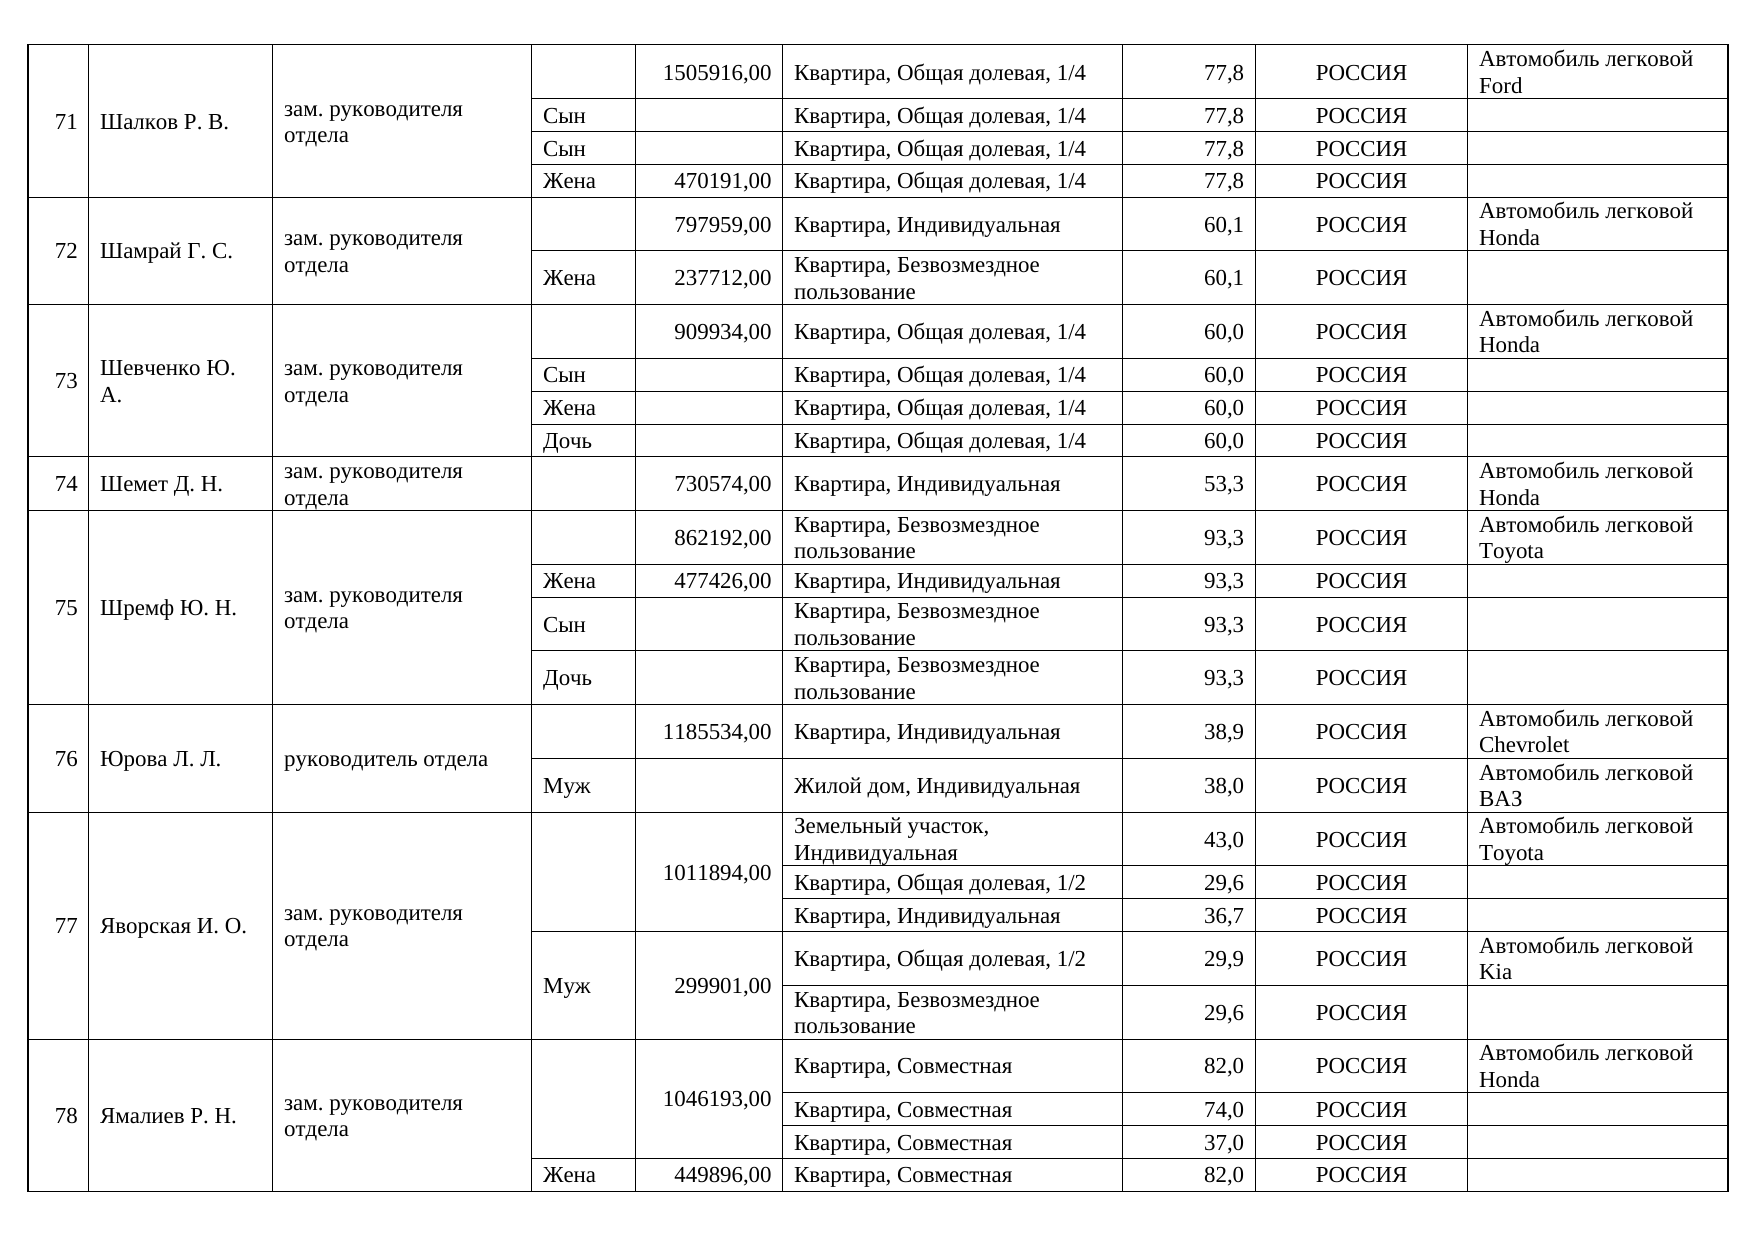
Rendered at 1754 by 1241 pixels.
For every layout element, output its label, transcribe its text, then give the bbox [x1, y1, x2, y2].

table_cell 74 [29, 457, 88, 510]
table_cell Квартира, Совместная [783, 1093, 1122, 1125]
table_cell Жена [532, 392, 635, 423]
table_cell РОССИЯ [1256, 598, 1467, 650]
table_cell Жена [532, 165, 635, 197]
table_cell Дочь [532, 651, 635, 704]
table_cell Сын [532, 359, 635, 391]
table_cell 77,8 [1123, 45, 1255, 98]
table_cell [532, 305, 635, 358]
table_cell РОССИЯ [1256, 866, 1467, 898]
table_cell [1468, 392, 1727, 423]
table_cell 73 [29, 305, 88, 456]
table_cell РОССИЯ [1256, 251, 1467, 304]
table_cell 77,8 [1123, 132, 1255, 164]
table_cell 909934,00 [636, 305, 782, 358]
table_cell Квартира, Общая долевая, 1/4 [783, 165, 1122, 197]
table_cell 78 [29, 1040, 88, 1191]
table_cell РОССИЯ [1256, 99, 1467, 131]
table_cell Квартира, Совместная [783, 1040, 1122, 1092]
table_cell Автомобиль легковой Honda [1468, 457, 1727, 510]
table_cell 1046193,00 [636, 1040, 782, 1158]
table_cell Автомобиль легковой Toyota [1468, 511, 1727, 564]
table_cell 1505916,00 [636, 45, 782, 98]
table_cell Ямалиев Р. Н. [89, 1040, 272, 1191]
table_cell [532, 1040, 635, 1158]
table_cell Автомобиль легковой Honda [1468, 198, 1727, 250]
table_cell Квартира, Безвозмездное пользование [783, 511, 1122, 564]
table_cell Квартира, Индивидуальная [783, 705, 1122, 758]
table_cell Квартира, Совместная [783, 1159, 1122, 1191]
table_cell 77,8 [1123, 99, 1255, 131]
table_cell Квартира, Общая долевая, 1/4 [783, 99, 1122, 131]
table_cell 53,3 [1123, 457, 1255, 510]
table_cell 82,0 [1123, 1040, 1255, 1092]
table_cell Квартира, Общая долевая, 1/2 [783, 866, 1122, 898]
table_cell руководитель отдела [273, 705, 531, 812]
table_cell 38,9 [1123, 705, 1255, 758]
table_cell [1468, 1159, 1727, 1191]
table_cell 449896,00 [636, 1159, 782, 1191]
table_cell 93,3 [1123, 565, 1255, 597]
table_cell [636, 99, 782, 131]
table_cell 77 [29, 813, 88, 1038]
table_cell [1468, 598, 1727, 650]
table_cell [532, 45, 635, 98]
table_cell 470191,00 [636, 165, 782, 197]
table_cell Автомобиль легковой Toyota [1468, 813, 1727, 865]
table_cell РОССИЯ [1256, 759, 1467, 812]
table_cell 1185534,00 [636, 705, 782, 758]
table_cell [1468, 565, 1727, 597]
table_cell [636, 425, 782, 456]
table_cell Шевченко Ю. А. [89, 305, 272, 456]
table_cell Автомобиль легковой Chevrolet [1468, 705, 1727, 758]
table_cell Квартира, Безвозмездное пользование [783, 598, 1122, 650]
table_cell РОССИЯ [1256, 1126, 1467, 1158]
table_cell РОССИЯ [1256, 359, 1467, 391]
table_cell 93,3 [1123, 598, 1255, 650]
table_cell Квартира, Общая долевая, 1/4 [783, 305, 1122, 358]
table_cell 60,0 [1123, 392, 1255, 423]
table_cell РОССИЯ [1256, 813, 1467, 865]
table_cell 37,0 [1123, 1126, 1255, 1158]
table_cell Квартира, Общая долевая, 1/4 [783, 359, 1122, 391]
table_cell 60,0 [1123, 305, 1255, 358]
table_cell [532, 457, 635, 510]
table_cell 730574,00 [636, 457, 782, 510]
table_cell РОССИЯ [1256, 511, 1467, 564]
table_cell [532, 705, 635, 758]
table_cell 93,3 [1123, 511, 1255, 564]
table_cell 29,9 [1123, 932, 1255, 985]
table_cell [1468, 1093, 1727, 1125]
table_cell Квартира, Общая долевая, 1/4 [783, 132, 1122, 164]
table_cell Дочь [532, 425, 635, 456]
table_cell Квартира, Общая долевая, 1/4 [783, 392, 1122, 423]
table_cell 43,0 [1123, 813, 1255, 865]
table_cell 74,0 [1123, 1093, 1255, 1125]
table_cell 36,7 [1123, 899, 1255, 931]
table_cell 60,1 [1123, 251, 1255, 304]
table_cell 237712,00 [636, 251, 782, 304]
table_cell Квартира, Индивидуальная [783, 565, 1122, 597]
table_cell Квартира, Общая долевая, 1/4 [783, 425, 1122, 456]
table_cell Шемет Д. Н. [89, 457, 272, 510]
table_cell РОССИЯ [1256, 932, 1467, 985]
table_cell 82,0 [1123, 1159, 1255, 1191]
table_cell [636, 598, 782, 650]
table_cell 299901,00 [636, 932, 782, 1038]
table_cell РОССИЯ [1256, 1040, 1467, 1092]
table_cell зам. руководителя отдела [273, 511, 531, 704]
table_cell 477426,00 [636, 565, 782, 597]
table_cell РОССИЯ [1256, 565, 1467, 597]
table_cell РОССИЯ [1256, 132, 1467, 164]
table_cell 862192,00 [636, 511, 782, 564]
table_cell 60,1 [1123, 198, 1255, 250]
table_cell РОССИЯ [1256, 899, 1467, 931]
table_cell РОССИЯ [1256, 1159, 1467, 1191]
table_cell Сын [532, 99, 635, 131]
table_cell РОССИЯ [1256, 457, 1467, 510]
table_cell Жена [532, 1159, 635, 1191]
table_cell РОССИЯ [1256, 986, 1467, 1038]
table_cell [636, 359, 782, 391]
table_cell 1011894,00 [636, 813, 782, 931]
table_cell 60,0 [1123, 425, 1255, 456]
table_cell Автомобиль легковой Ford [1468, 45, 1727, 98]
table_cell зам. руководителя отдела [273, 813, 531, 1038]
table_cell Земельный участок, Индивидуальная [783, 813, 1122, 865]
table_cell 38,0 [1123, 759, 1255, 812]
table_cell Автомобиль легковой Honda [1468, 305, 1727, 358]
table_cell Квартира, Безвозмездное пользование [783, 251, 1122, 304]
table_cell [273, 45, 531, 197]
table_cell [636, 392, 782, 423]
table_cell Сын [532, 598, 635, 650]
table_cell Квартира, Индивидуальная [783, 198, 1122, 250]
table_cell Автомобиль легковой ВАЗ [1468, 759, 1727, 812]
table_cell Шремф Ю. Н. [89, 511, 272, 704]
table_cell РОССИЯ [1256, 651, 1467, 704]
table_cell 60,0 [1123, 359, 1255, 391]
table_cell Муж [532, 932, 635, 1038]
table_cell [1468, 359, 1727, 391]
table_cell [1468, 251, 1727, 304]
table_cell Яворская И. О. [89, 813, 272, 1038]
table_cell [1468, 899, 1727, 931]
table_cell Шамрай Г. С. [89, 198, 272, 304]
table_cell Жилой дом, Индивидуальная [783, 759, 1122, 812]
table_cell [1468, 132, 1727, 164]
table_cell Шалков Р. В. [89, 45, 272, 197]
table_cell 93,3 [1123, 651, 1255, 704]
table_cell [1468, 165, 1727, 197]
table_cell [636, 132, 782, 164]
table_cell 77,8 [1123, 165, 1255, 197]
table_cell [1468, 99, 1727, 131]
table_cell 76 [29, 705, 88, 812]
table_cell РОССИЯ [1256, 305, 1467, 358]
table_cell Автомобиль легковой Kia [1468, 932, 1727, 985]
table_cell РОССИЯ [1256, 392, 1467, 423]
table_cell 797959,00 [636, 198, 782, 250]
table_cell [532, 198, 635, 250]
table_cell зам. руководителя отдела [273, 305, 531, 456]
table_cell РОССИЯ [1256, 425, 1467, 456]
table_cell 29,6 [1123, 986, 1255, 1038]
table_cell [532, 813, 635, 931]
table_cell Квартира, Безвозмездное пользование [783, 986, 1122, 1038]
table_cell [1468, 425, 1727, 456]
table_cell [1468, 866, 1727, 898]
table_cell [1468, 986, 1727, 1038]
table_cell 29,6 [1123, 866, 1255, 898]
table_cell Сын [532, 132, 635, 164]
table_cell Квартира, Общая долевая, 1/2 [783, 932, 1122, 985]
table_cell РОССИЯ [1256, 705, 1467, 758]
table_cell Квартира, Безвозмездное пользование [783, 651, 1122, 704]
table_cell РОССИЯ [1256, 1093, 1467, 1125]
table_cell 72 [29, 198, 88, 304]
table_cell Жена [532, 565, 635, 597]
table_cell Муж [532, 759, 635, 812]
table_cell зам. руководителя отдела [273, 198, 531, 304]
table_cell Жена [532, 251, 635, 304]
table_cell зам. руководителя отдела [273, 457, 531, 510]
table_cell Квартира, Общая долевая, 1/4 [783, 45, 1122, 98]
table_cell Юрова Л. Л. [89, 705, 272, 812]
table_cell РОССИЯ [1256, 45, 1467, 98]
table_cell РОССИЯ [1256, 198, 1467, 250]
table_cell [1468, 1126, 1727, 1158]
table_cell Квартира, Индивидуальная [783, 899, 1122, 931]
table_cell РОССИЯ [1256, 165, 1467, 197]
table_cell [1468, 651, 1727, 704]
table_cell [636, 651, 782, 704]
table_cell 71 [29, 45, 88, 197]
table_cell [532, 511, 635, 564]
table_cell Квартира, Индивидуальная [783, 457, 1122, 510]
table_cell [636, 759, 782, 812]
table_cell 75 [29, 511, 88, 704]
table_cell зам. руководителя отдела [273, 1040, 531, 1191]
table_cell Автомобиль легковой Honda [1468, 1040, 1727, 1092]
table_cell Квартира, Совместная [783, 1126, 1122, 1158]
